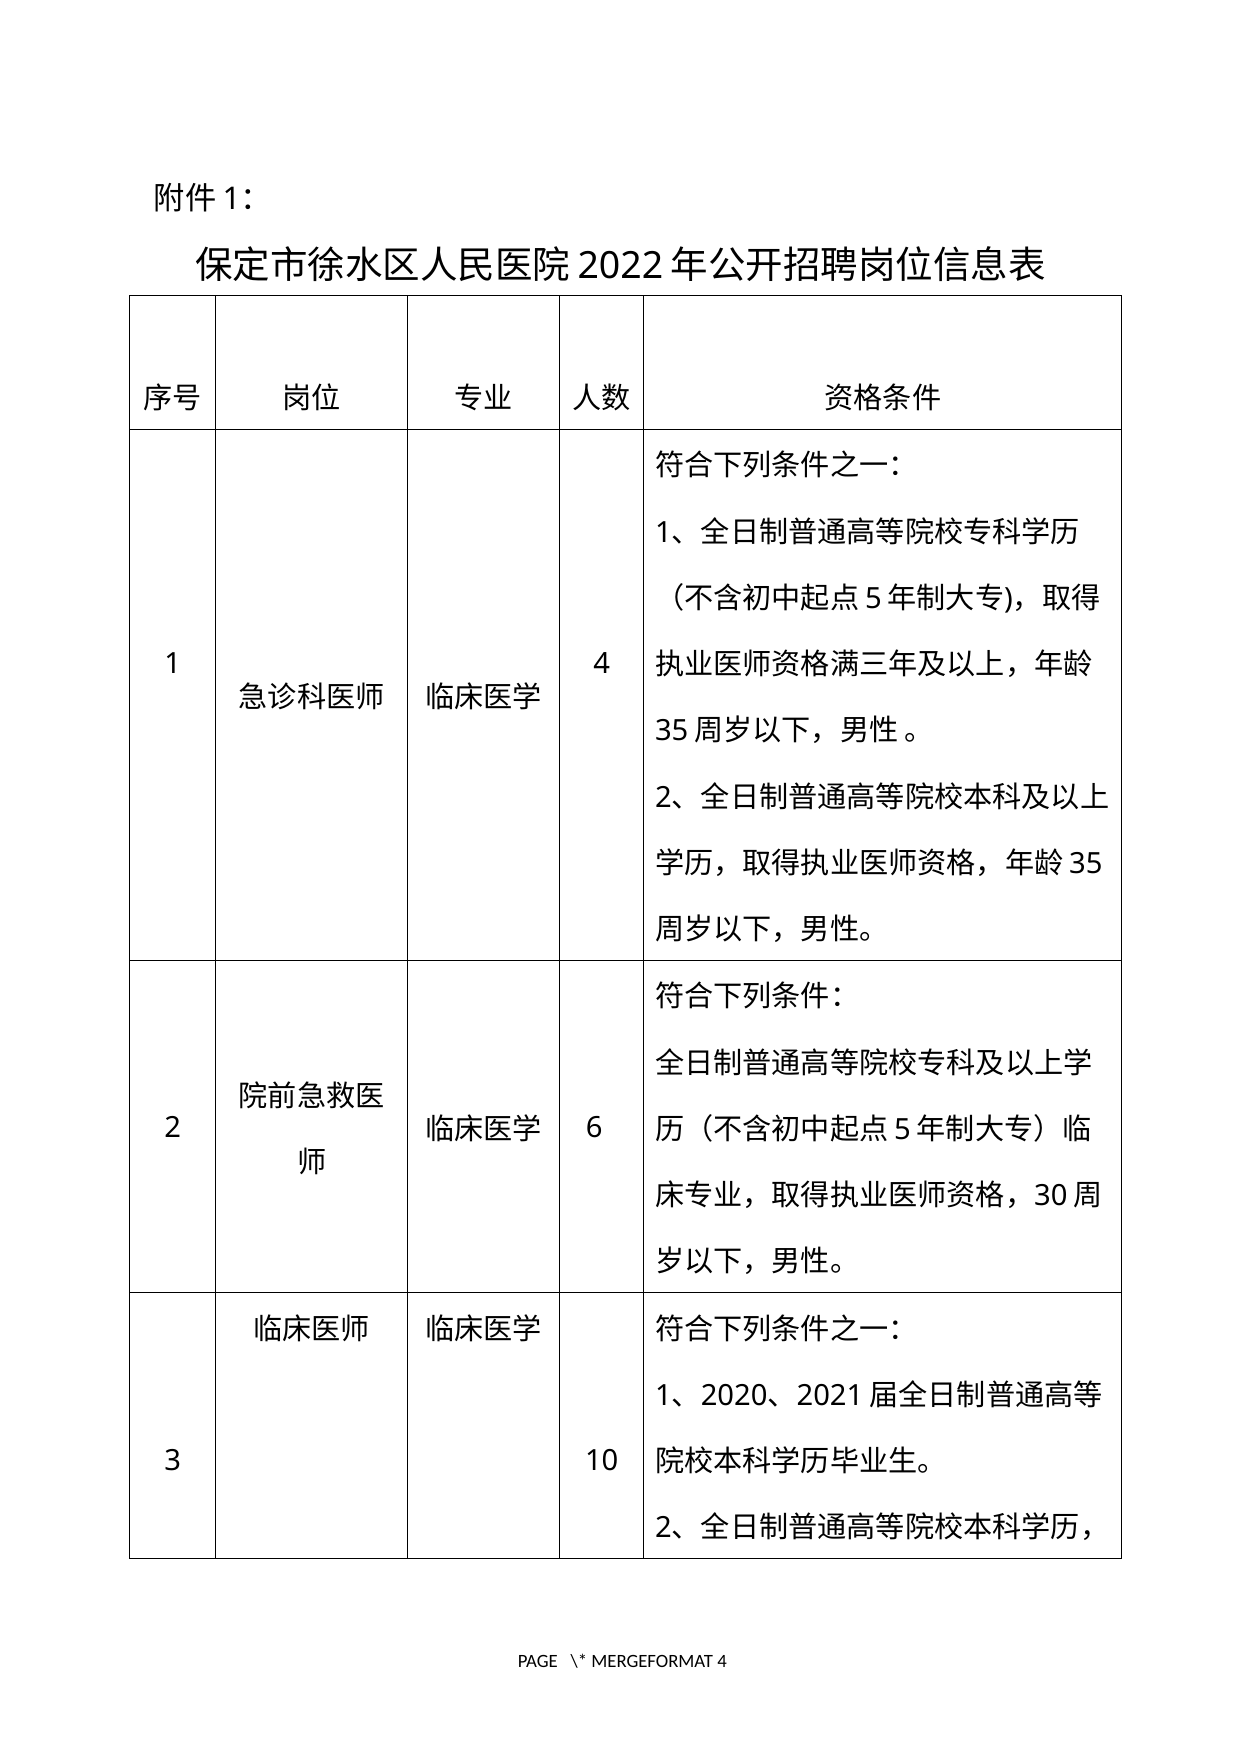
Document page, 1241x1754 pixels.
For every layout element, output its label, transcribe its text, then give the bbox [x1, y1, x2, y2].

table_cell 急诊科医师 [216, 430, 407, 960]
table_cell 10 [560, 1293, 643, 1558]
text 附件1： [153, 163, 1087, 229]
table_header 专业 [408, 296, 559, 429]
table_header 岗位 [216, 296, 407, 429]
table_cell 符合下列条件： 全日制普通高等院校专科及以上学历（不含初中起点5年制大专）临床专业，取得执业医师资格，30周岁以下，男性。 [644, 961, 1121, 1292]
table_cell 6 [560, 961, 643, 1292]
table_cell 2 [130, 961, 215, 1292]
table_cell 院前急救医师 [216, 961, 407, 1292]
table_cell 符合下列条件之一： 1、全日制普通高等院校专科学历（不含初中起点5年制大专)，取得执业医师资格满三年及以上，年龄35周岁以下，男性 。 2、全日制普通高等院校本科及以上学历，取得执业医师资格，年龄35周岁以下，男性。 [644, 430, 1121, 960]
table_cell 4 [560, 430, 643, 960]
table_cell 临床医师 [216, 1293, 407, 1558]
table_header 资格条件 [644, 296, 1121, 429]
table_header 人数 [560, 296, 643, 429]
table_cell 临床医学 [408, 430, 559, 960]
table_header 序号 [130, 296, 215, 429]
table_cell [644, 1293, 1121, 1558]
table_cell 1 [130, 430, 215, 960]
table_cell 3 [130, 1293, 215, 1558]
text 保定市徐水区人民医院2022年公开招聘岗位信息表 [153, 229, 1087, 295]
table_cell 临床医学 [408, 961, 559, 1292]
table_cell 临床医学 [408, 1293, 559, 1558]
